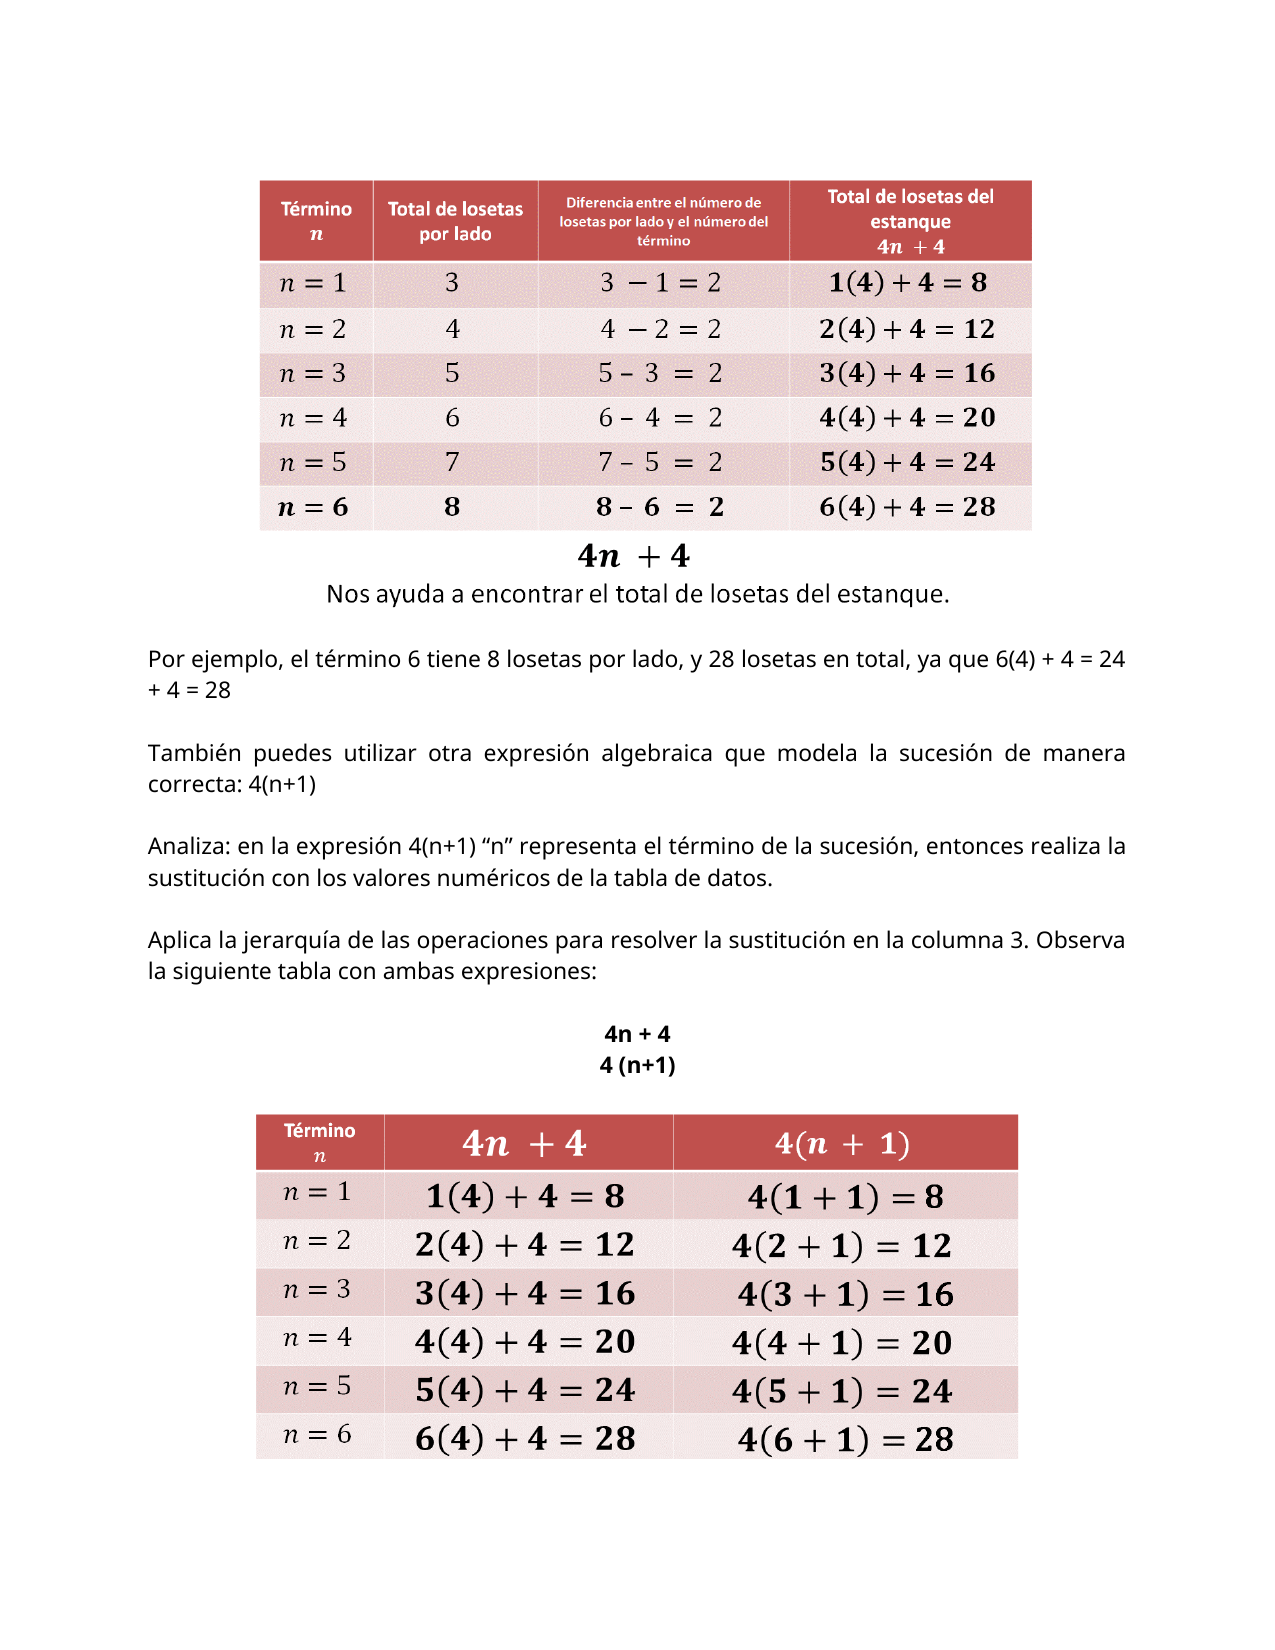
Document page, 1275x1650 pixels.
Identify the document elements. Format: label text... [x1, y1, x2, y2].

text Aplica la jerarquía de las operaciones para resolver la sustitución en la columna 3. Observa la siguiente tabla con ambas expresiones: [148, 924, 1127, 987]
text 4 (n+1) [148, 1049, 1127, 1080]
text Analiza: en la expresión 4(n+1) “n” representa el término de la sucesión, entonces realiza la sustitución con los valores numéricos de la tabla de datos. [148, 830, 1127, 893]
text 4n + 4 [148, 1018, 1127, 1049]
picture [217, 177, 1058, 612]
picture [255, 1111, 1020, 1459]
text También puedes utilizar otra expresión algebraica que modela la sucesión de manera correcta: 4(n+1) [148, 737, 1127, 799]
text Por ejemplo, el término 6 tiene 8 losetas por lado, y 28 losetas en total, ya que 6(4) + 4 = 24 + 4 = 28 [148, 643, 1127, 705]
